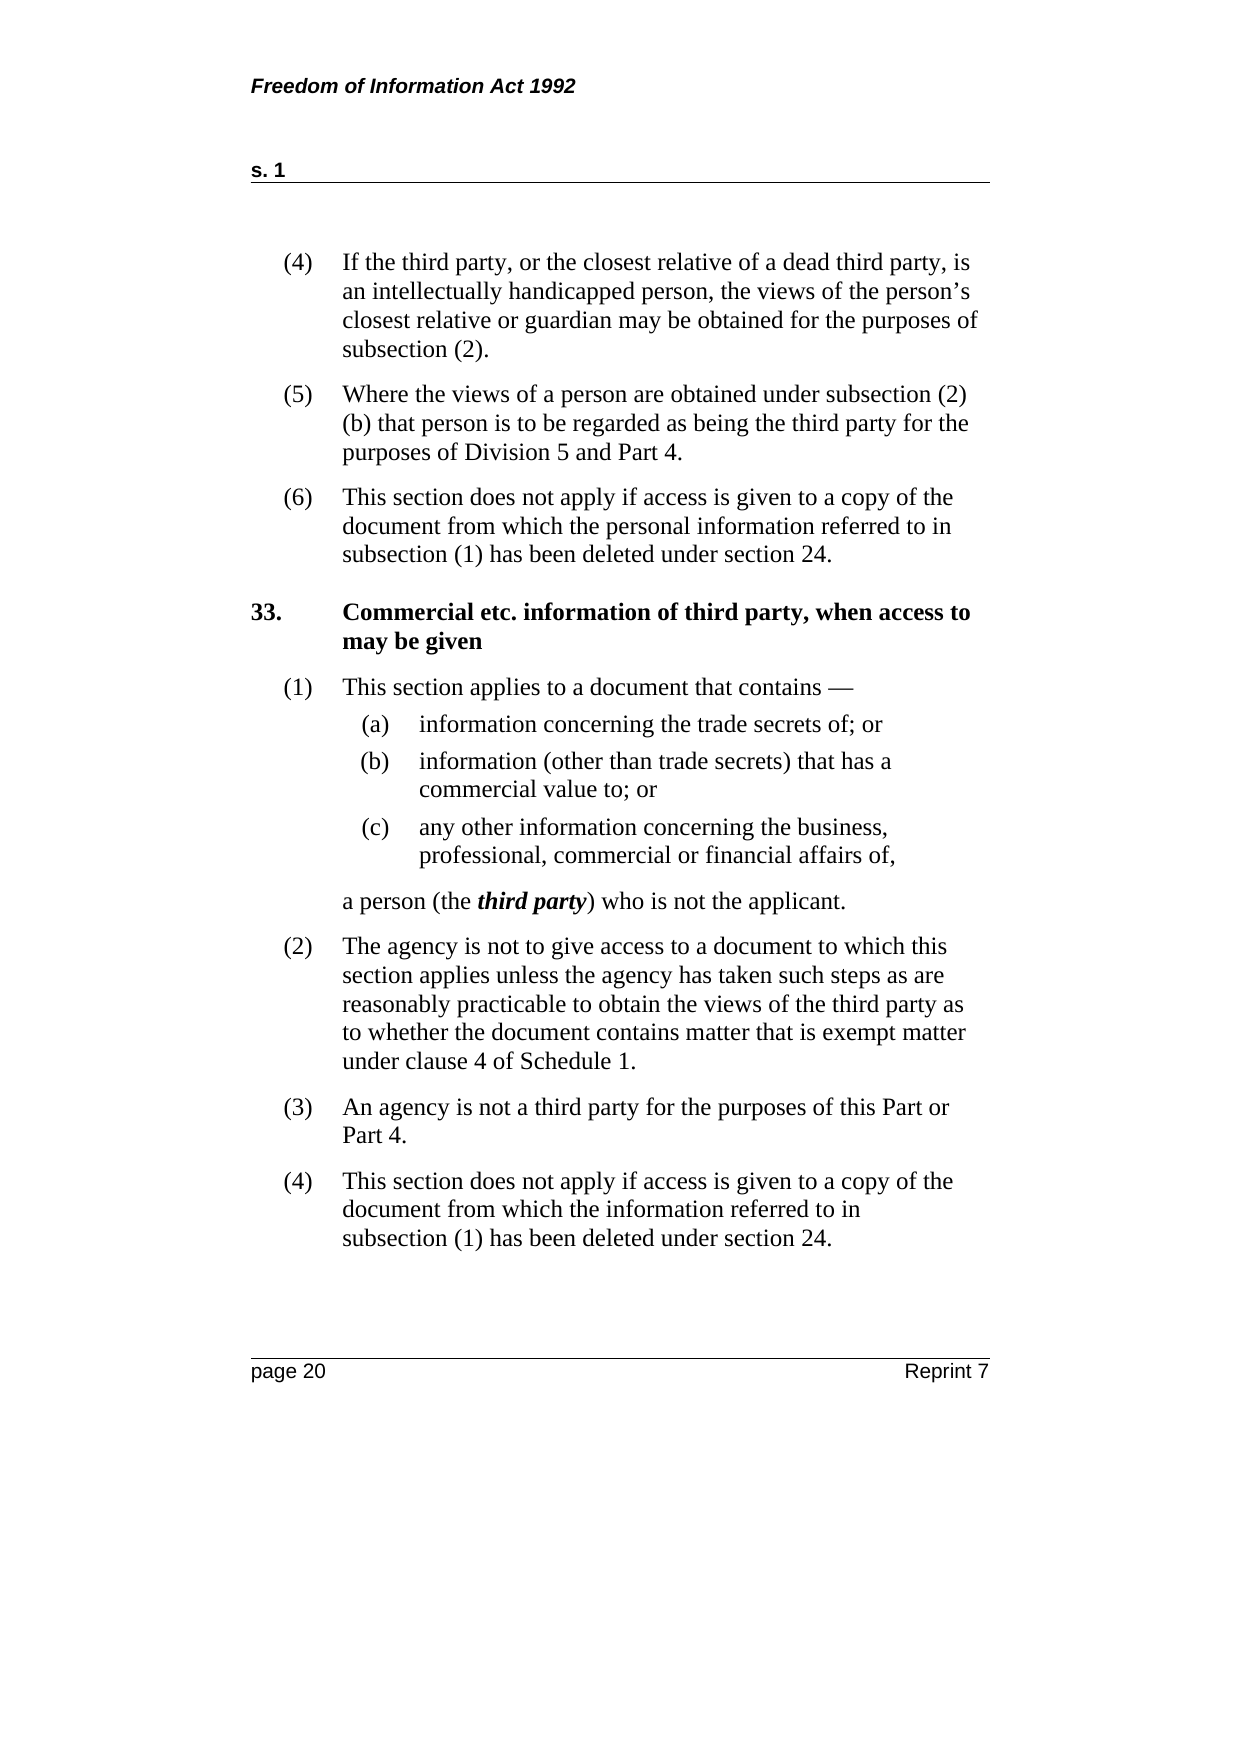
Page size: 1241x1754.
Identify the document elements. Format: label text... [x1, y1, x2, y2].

text (4) If the third party, or the closest relative of a dead third party, is an intellectually handicapped person, the views of the person’s closest relative or guardian may be obtained for the purposes of subsection (2). [251, 247, 990, 362]
text (5) Where the views of a person are obtained under subsection (2)(b) that person is to be regarded as being the third party for the purposes of Division 5 and Part 4. [251, 379, 990, 465]
subtitle 33. Commercial etc. information of third party, when access to may be given [251, 597, 990, 655]
text (a) information concerning the trade secrets of; or [251, 709, 990, 737]
text (1) This section applies to a document that contains — [251, 672, 990, 700]
text (c) any other information concerning the business, professional, commercial or financial affairs of, [251, 812, 990, 869]
text (3) An agency is not a third party for the purposes of this Part or Part 4. [251, 1092, 990, 1149]
text (6) This section does not apply if access is given to a copy of the document from which the personal information referred to in subsection (1) has been deleted under section 24. [251, 482, 990, 568]
text (4) This section does not apply if access is given to a copy of the document from which the information referred to in subsection (1) has been deleted under section 24. [251, 1166, 990, 1252]
text (b) information (other than trade secrets) that has a commercial value to; or [251, 746, 990, 803]
text (2) The agency is not to give access to a document to which this section applies unless the agency has taken such steps as are reasonably practicable to obtain the views of the third party as to whether the document contains matter that is exempt matter under clause 4 of Schedule 1. [251, 931, 990, 1075]
text a person (the third party) who is not the applicant. [251, 886, 990, 914]
